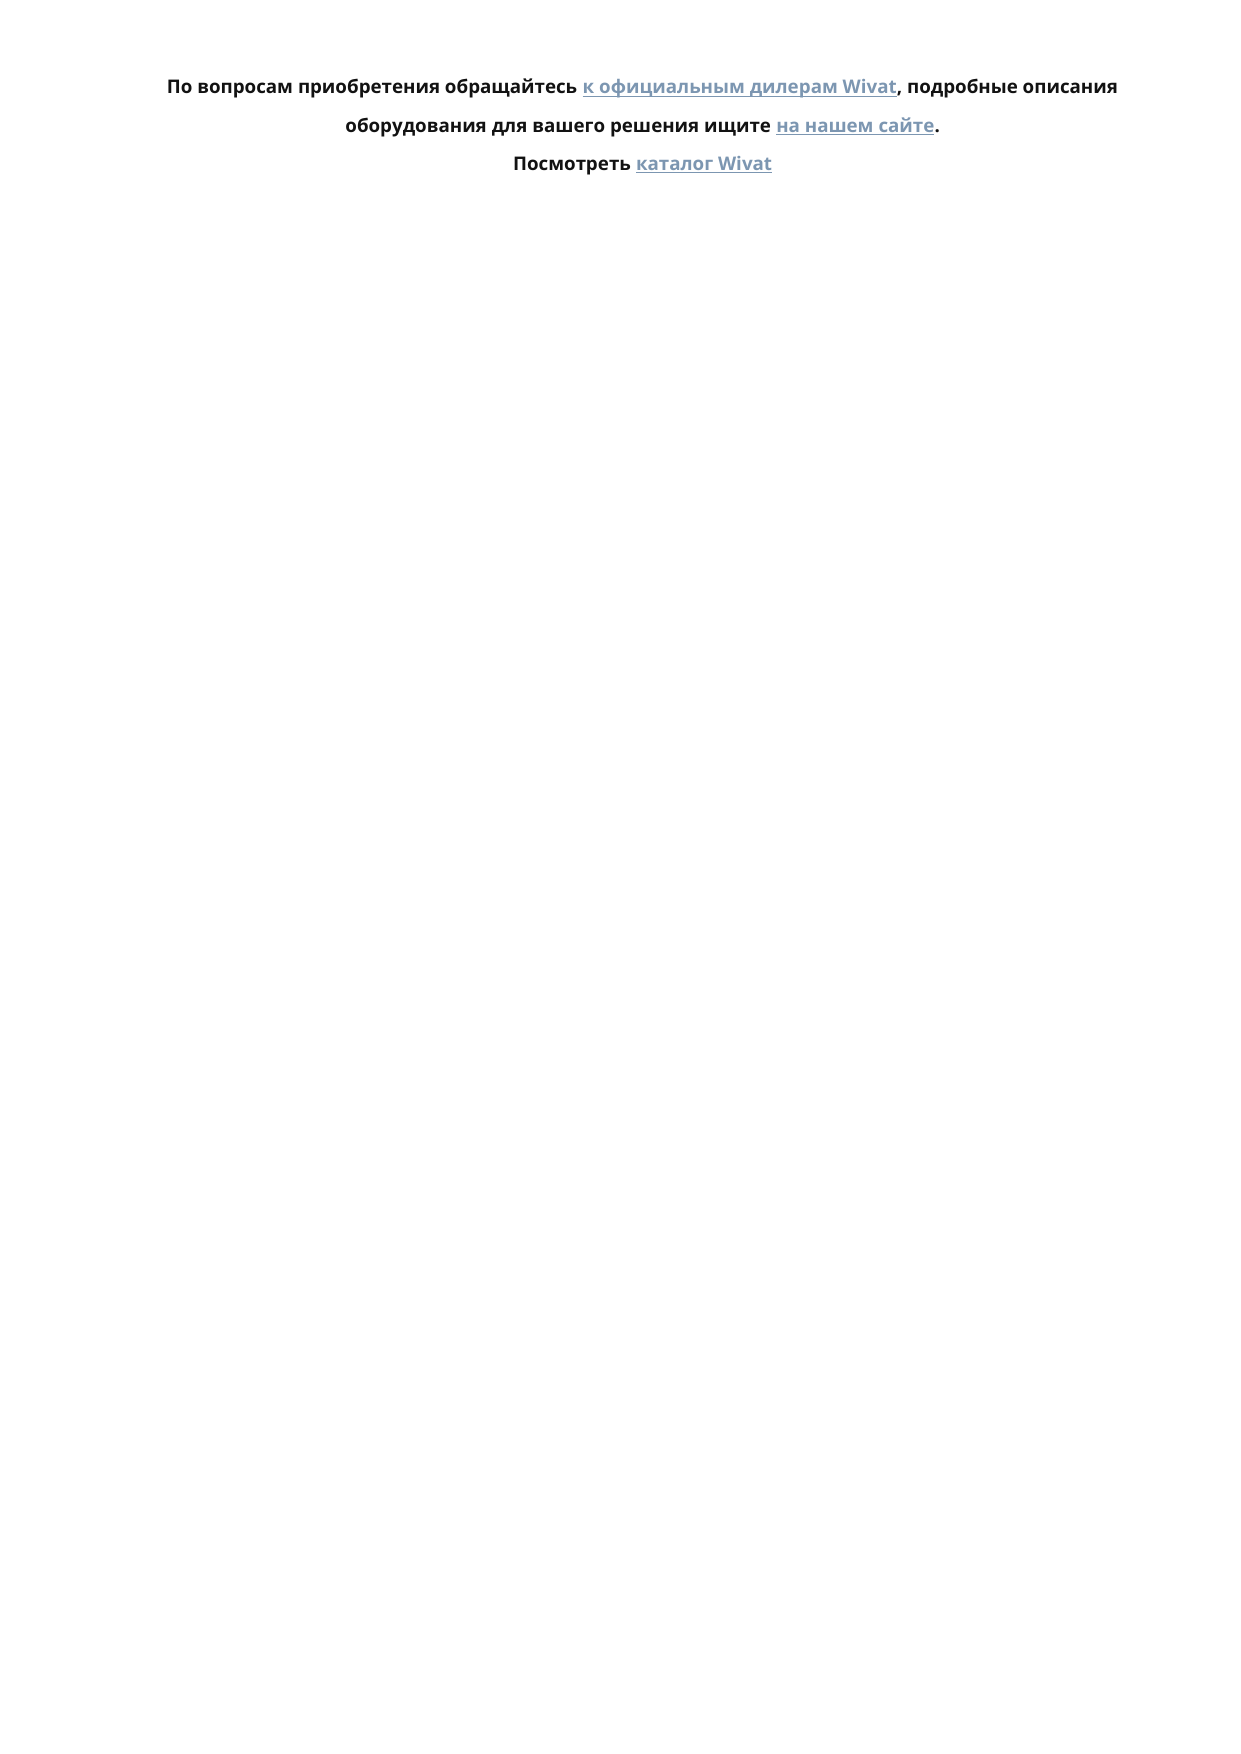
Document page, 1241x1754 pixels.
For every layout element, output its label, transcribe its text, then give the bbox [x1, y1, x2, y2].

text По вопросам приобретения обращайтесь к официальным дилерам Wivat, подробные описания оборудования для вашего решения ищите на нашем сайте. [111, 74, 1173, 138]
text Посмотреть каталог Wivat [111, 150, 1173, 176]
